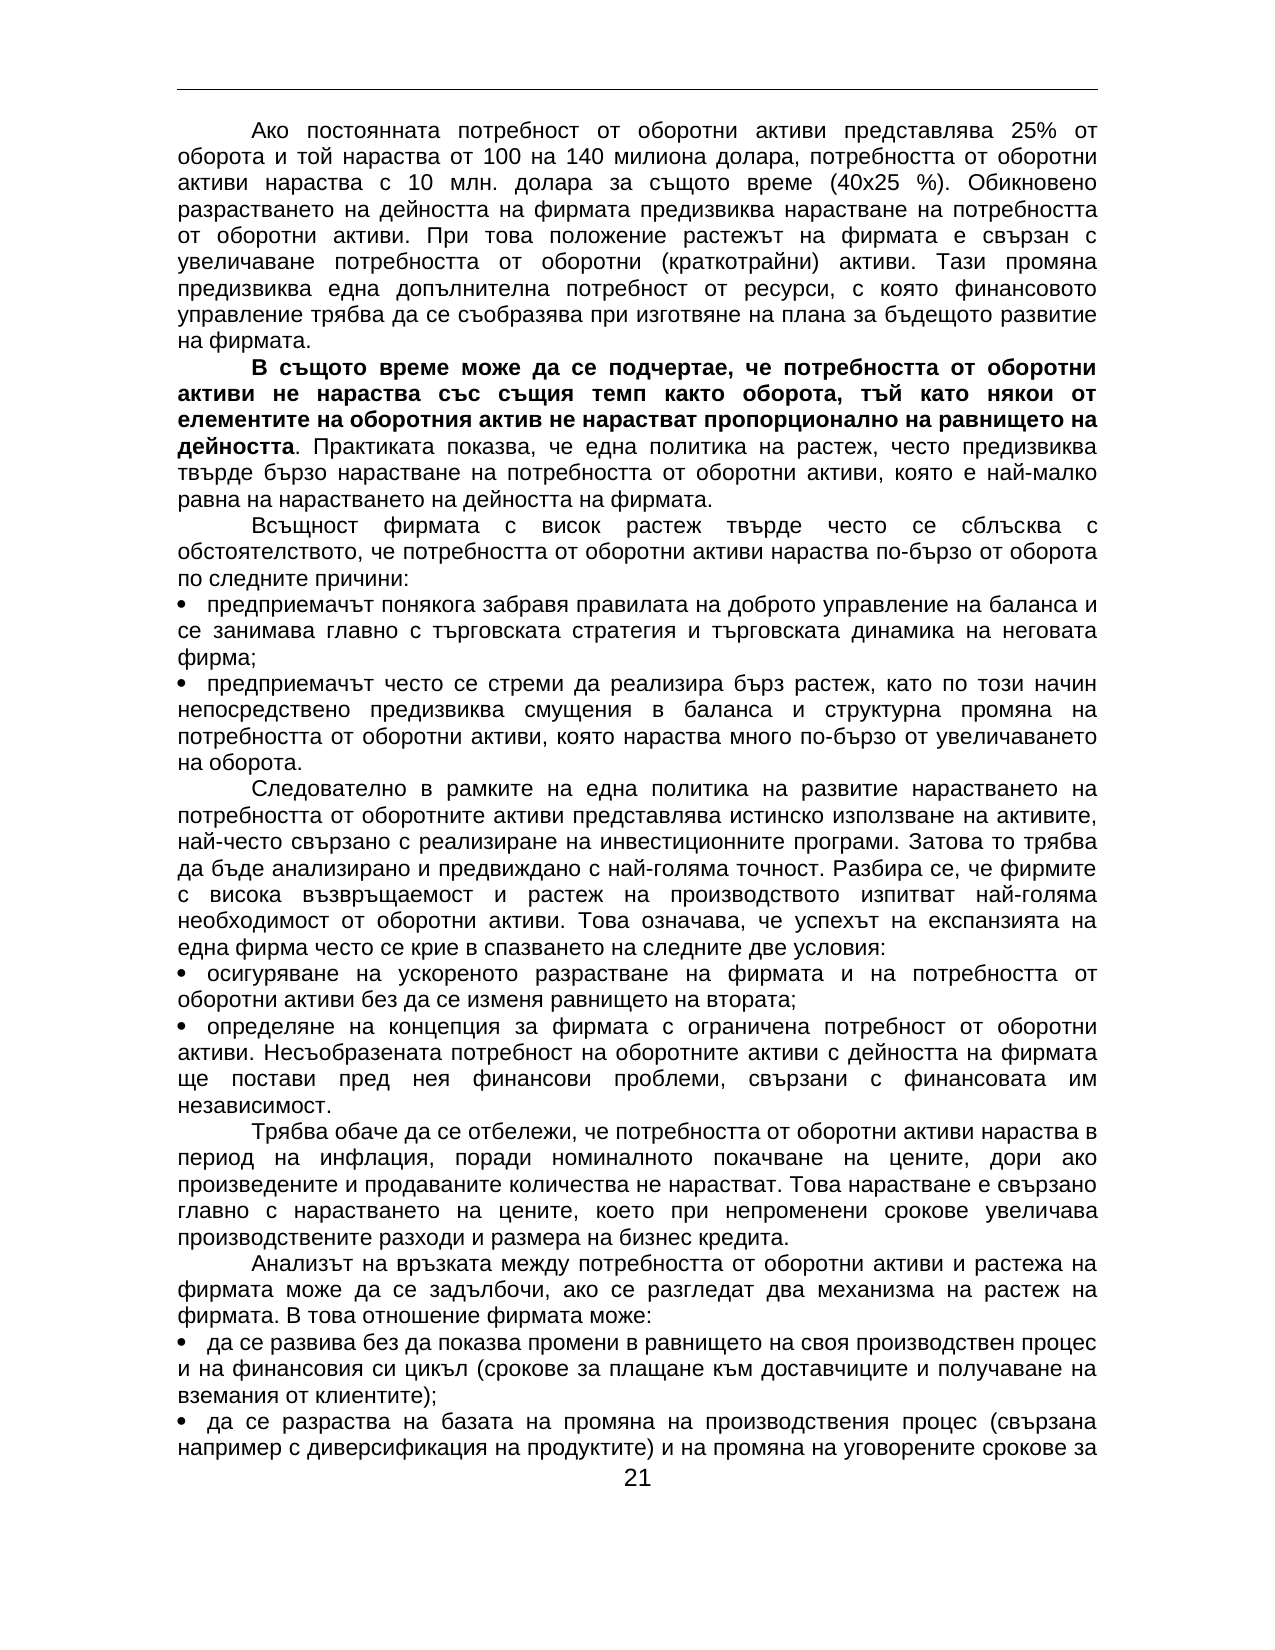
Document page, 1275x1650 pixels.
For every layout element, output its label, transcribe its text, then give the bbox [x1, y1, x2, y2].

text Всъщност фирмата с висок растеж твърде често се сблъсква с обстоятелството, че потребността от оборотни активи нараства по-бързо от оборота по следните причини: [177, 512, 1098, 591]
text Ако постоянната потребност от оборотни активи представлява 25% от оборота и той нараства от 100 на 140 милиона долара, потребността от оборотни активи нараства с 10 млн. долара за същото време (40х25 %). Обикновено разрастването на дейността на фирмата предизвиква нарастване на потребността от оборотни активи. При това положение растежът на фирмата е свързан с увеличаване потребността от оборотни (краткотрайни) активи. Тази промяна предизвиква една допълнителна потребност от ресурси, с която финансовото управление трябва да се съобразява при изготвяне на плана за бъдещото развитие на фирмата. [177, 117, 1098, 354]
text Следователно в рамките на една политика на развитие нарастването на потребността от оборотните активи представлява истинско използване на активите, най-често свързано с реализиране на инвестиционните програми. Затова то трябва да бъде анализирано и предвиждано с най-голяма точност. Разбира се, че фирмите с висока възвръщаемост и растеж на производството изпитват най-голяма необходимост от оборотни активи. Това означава, че успехът на експанзията на една фирма често се крие в спазването на следните две условия: [177, 775, 1098, 960]
text В същото време може да се подчертае, че потребността от оборотни активи не нараства със същия темп както оборота, тъй като някои от елементите на оборотния актив не нарастват пропорционално на равнището на дейността. Практиката показва, че една политика на растеж, често предизвиква твърде бързо нарастване на потребността от оборотни активи, която е най-малко равна на нарастването на дейността на фирмата. [177, 354, 1098, 512]
list предприемачът понякога забравя правилата на доброто управление на баланса и се занимава главно с търговската стратегия и търговската динамика на неговата фирма; [177, 591, 1098, 670]
list да се развива без да показва промени в равнището на своя производствен процес и на финансовия си цикъл (срокове за плащане към доставчиците и получаване на вземания от клиентите); [177, 1329, 1098, 1408]
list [177, 1408, 1098, 1461]
list предприемачът често се стреми да реализира бърз растеж, като по този начин непосредствено предизвиква смущения в баланса и структурна промяна на потребността от оборотни активи, която нараства много по-бързо от увеличаването на оборота. [177, 670, 1098, 775]
list определяне на концепция за фирмата с ограничена потребност от оборотни активи. Несъобразената потребност на оборотните активи с дейността на фирмата ще постави пред нея финансови проблеми, свързани с финансовата им независимост. [177, 1013, 1098, 1118]
text Трябва обаче да се отбележи, че потребността от оборотни активи нараства в период на инфлация, поради номиналното покачване на цените, дори ако произведените и продаваните количества не нарастват. Това нарастване е свързано главно с нарастването на цените, което при непроменени срокове увеличава производствените разходи и размера на бизнес кредита. [177, 1118, 1098, 1250]
text Анализът на връзката между потребността от оборотни активи и растежа на фирмата може да се задълбочи, ако се разгледат два механизма на растеж на фирмата. В това отношение фирмата може: [177, 1250, 1098, 1329]
list осигуряване на ускореното разрастване на фирмата и на потребността от оборотни активи без да се изменя равнището на втората; [177, 960, 1098, 1013]
